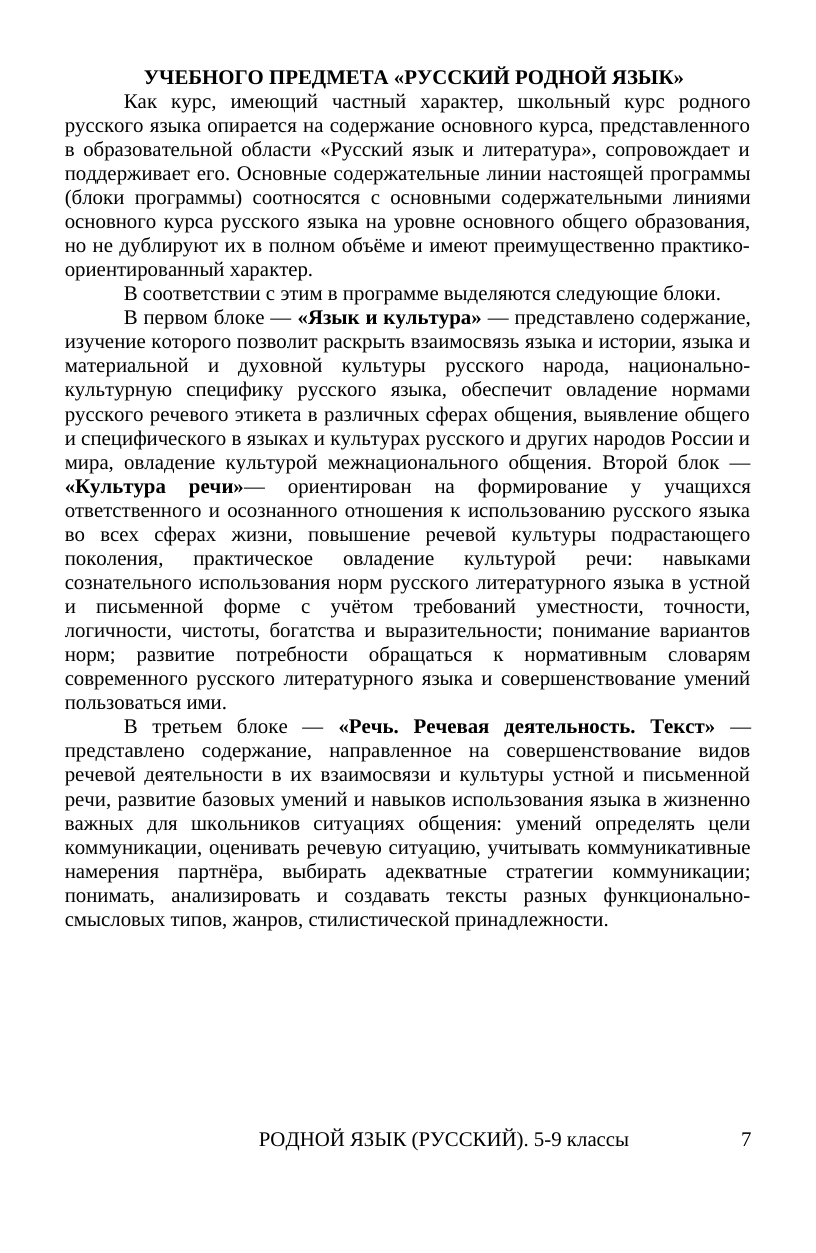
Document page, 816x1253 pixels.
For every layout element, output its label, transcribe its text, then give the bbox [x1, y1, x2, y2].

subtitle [77, 64, 751, 89]
text Как курс, имеющий частный характер, школьный курс родного русского языка опирается на содержание основного курса, представленного в образовательной области «Русский язык и литература», сопровождает и поддерживает его. Основные содержательные линии настоящей программы (блоки программы) соотносятся с основными содержательными линиями основного курса русского языка на уровне основного общего образования, но не дублируют их в полном объёме и имеют преимущественно практико-ориентированный характер. [64, 89, 751, 281]
text В третьем блоке — «Речь. Речевая деятельность. Текст» — представлено содержание, направленное на совершенствование видов речевой деятельности в их взаимосвязи и культуры устной и письменной речи, развитие базовых умений и навыков использования языка в жизненно важных для школьников ситуациях общения: умений определять цели коммуникации, оценивать речевую ситуацию, учитывать коммуникативные намерения партнёра, выбирать адекватные стратегии коммуникации; понимать, анализировать и создавать тексты разных функционально-смысловых типов, жанров, стилистической принадлежности. [64, 714, 751, 931]
text В соответствии с этим в программе выделяются следующие блоки. [64, 281, 751, 305]
text В первом блоке — «Язык и культура» — представлено содержание, изучение которого позволит раскрыть взаимосвязь языка и истории, языка и материальной и духовной культуры русского народа, национально-культурную специфику русского языка, обеспечит овладение нормами русского речевого этикета в различных сферах общения, выявление общего и специфического в языках и культурах русского и других народов России и мира, овладение культурой межнационального общения. Второй блок — «Культура речи»— ориентирован на формирование у учащихся ответственного и осознанного отношения к использованию русского языка во всех сферах жизни, повышение речевой культуры подрастающего поколения, практическое овладение культурой речи: навыками сознательного использования норм русского литературного языка в устной и письменной форме с учётом требований уместности, точности, логичности, чистоты, богатства и выразительности; понимание вариантов норм; развитие потребности обращаться к нормативным словарям современного русского литературного языка и совершенствование умений пользоваться ими. [64, 305, 751, 714]
